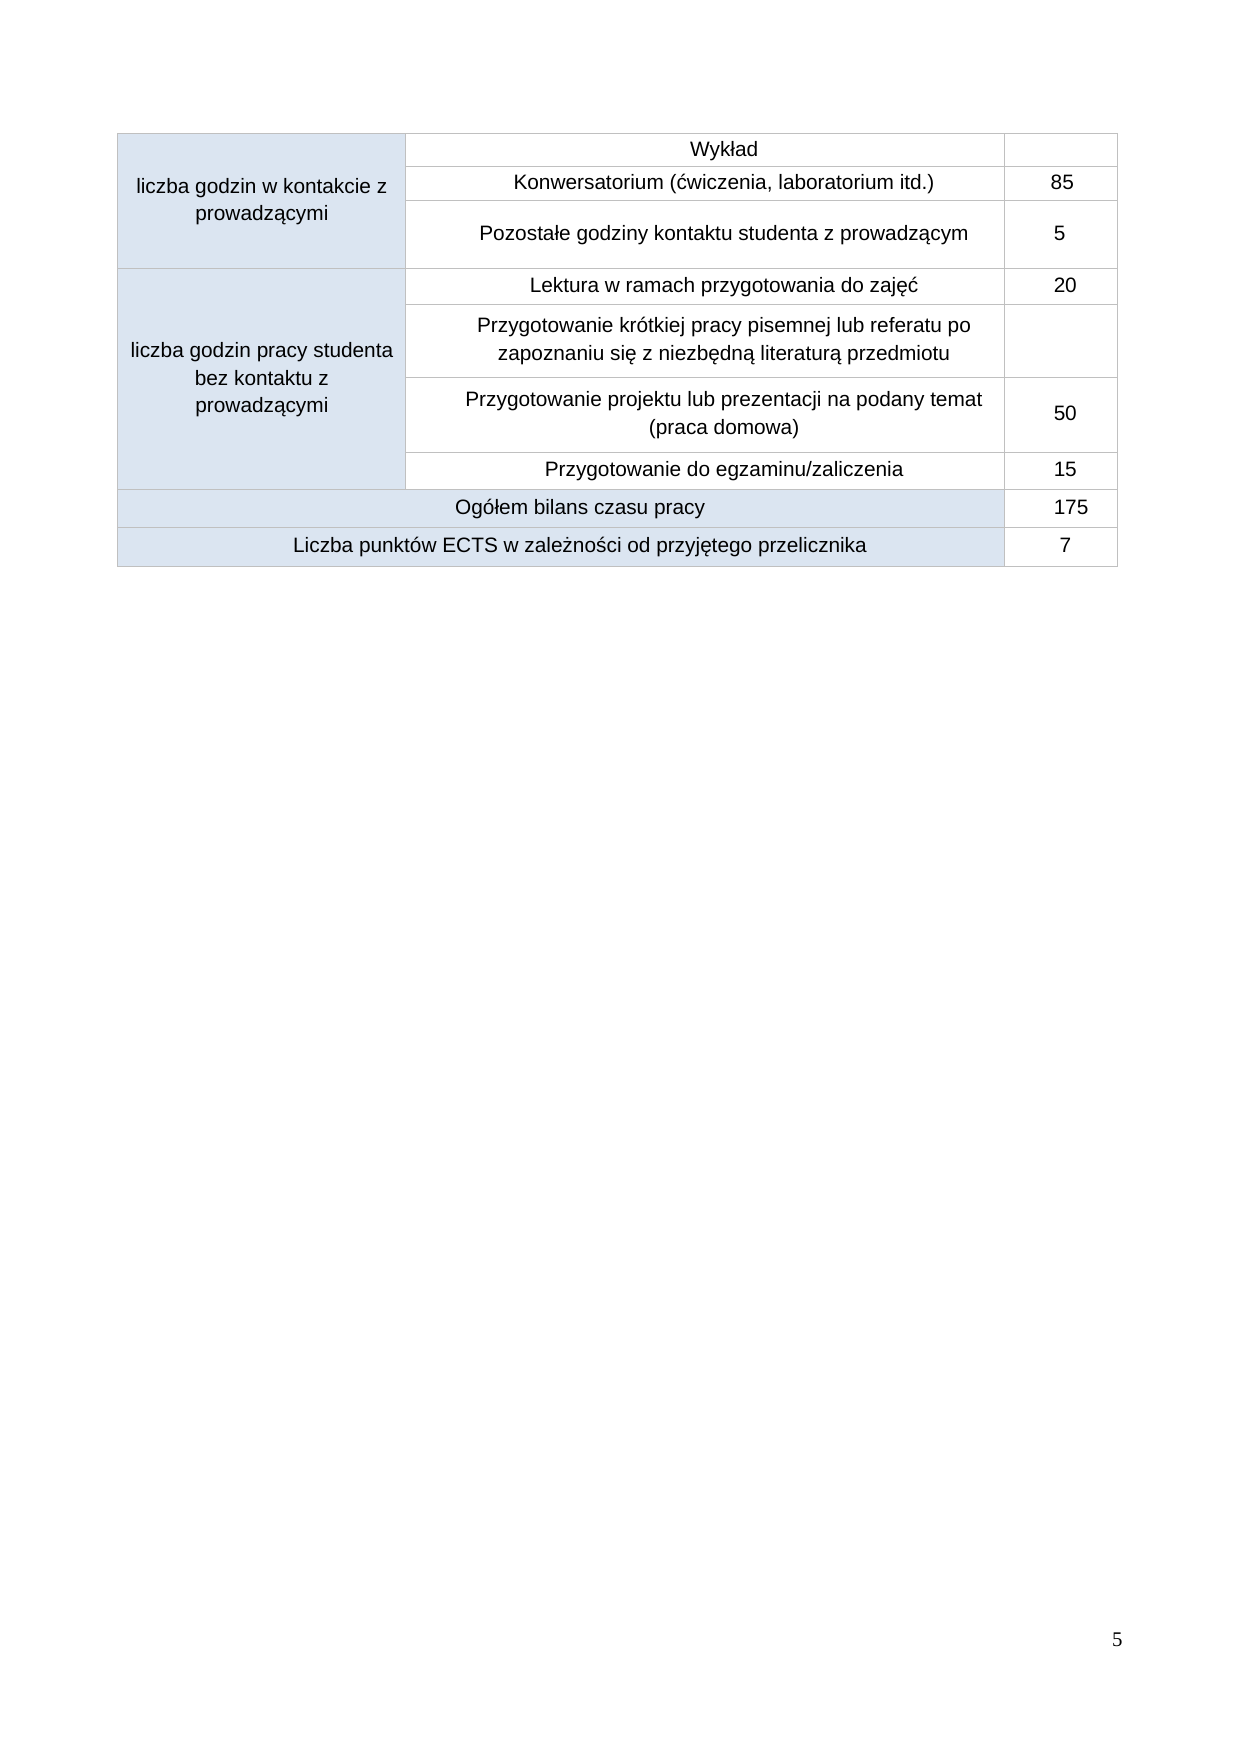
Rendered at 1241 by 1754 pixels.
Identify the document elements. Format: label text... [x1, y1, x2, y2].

table_cell 85 [1005, 167, 1117, 199]
table_cell 20 [1005, 269, 1117, 304]
table_cell [1005, 305, 1117, 377]
table_cell Przygotowanie projektu lub prezentacji na podany temat (praca domowa) [406, 378, 1004, 452]
table_cell liczba godzin pracy studenta bez kontaktu z prowadzącymi [118, 269, 405, 489]
table_cell Ogółem bilans czasu pracy [118, 490, 1004, 527]
table_header [1005, 134, 1117, 166]
table_cell Konwersatorium (ćwiczenia, laboratorium itd.) [406, 167, 1004, 199]
table_cell 175 [1005, 490, 1117, 527]
table_cell 50 [1005, 378, 1117, 452]
table_cell Pozostałe godziny kontaktu studenta z prowadzącym [406, 201, 1004, 268]
table_header Wykład [406, 134, 1004, 166]
table_cell 15 [1005, 453, 1117, 489]
table_cell Liczba punktów ECTS w zależności od przyjętego przelicznika [118, 528, 1004, 566]
table_cell Przygotowanie krótkiej pracy pisemnej lub referatu po zapoznaniu się z niezbędną literaturą przedmiotu [406, 305, 1004, 377]
table_header liczba godzin w kontakcie z prowadzącymi [118, 134, 405, 268]
table_cell 7 [1005, 528, 1117, 566]
table_cell Lektura w ramach przygotowania do zajęć [406, 269, 1004, 304]
table_cell Przygotowanie do egzaminu/zaliczenia [406, 453, 1004, 489]
table_cell 5 [1005, 201, 1117, 268]
